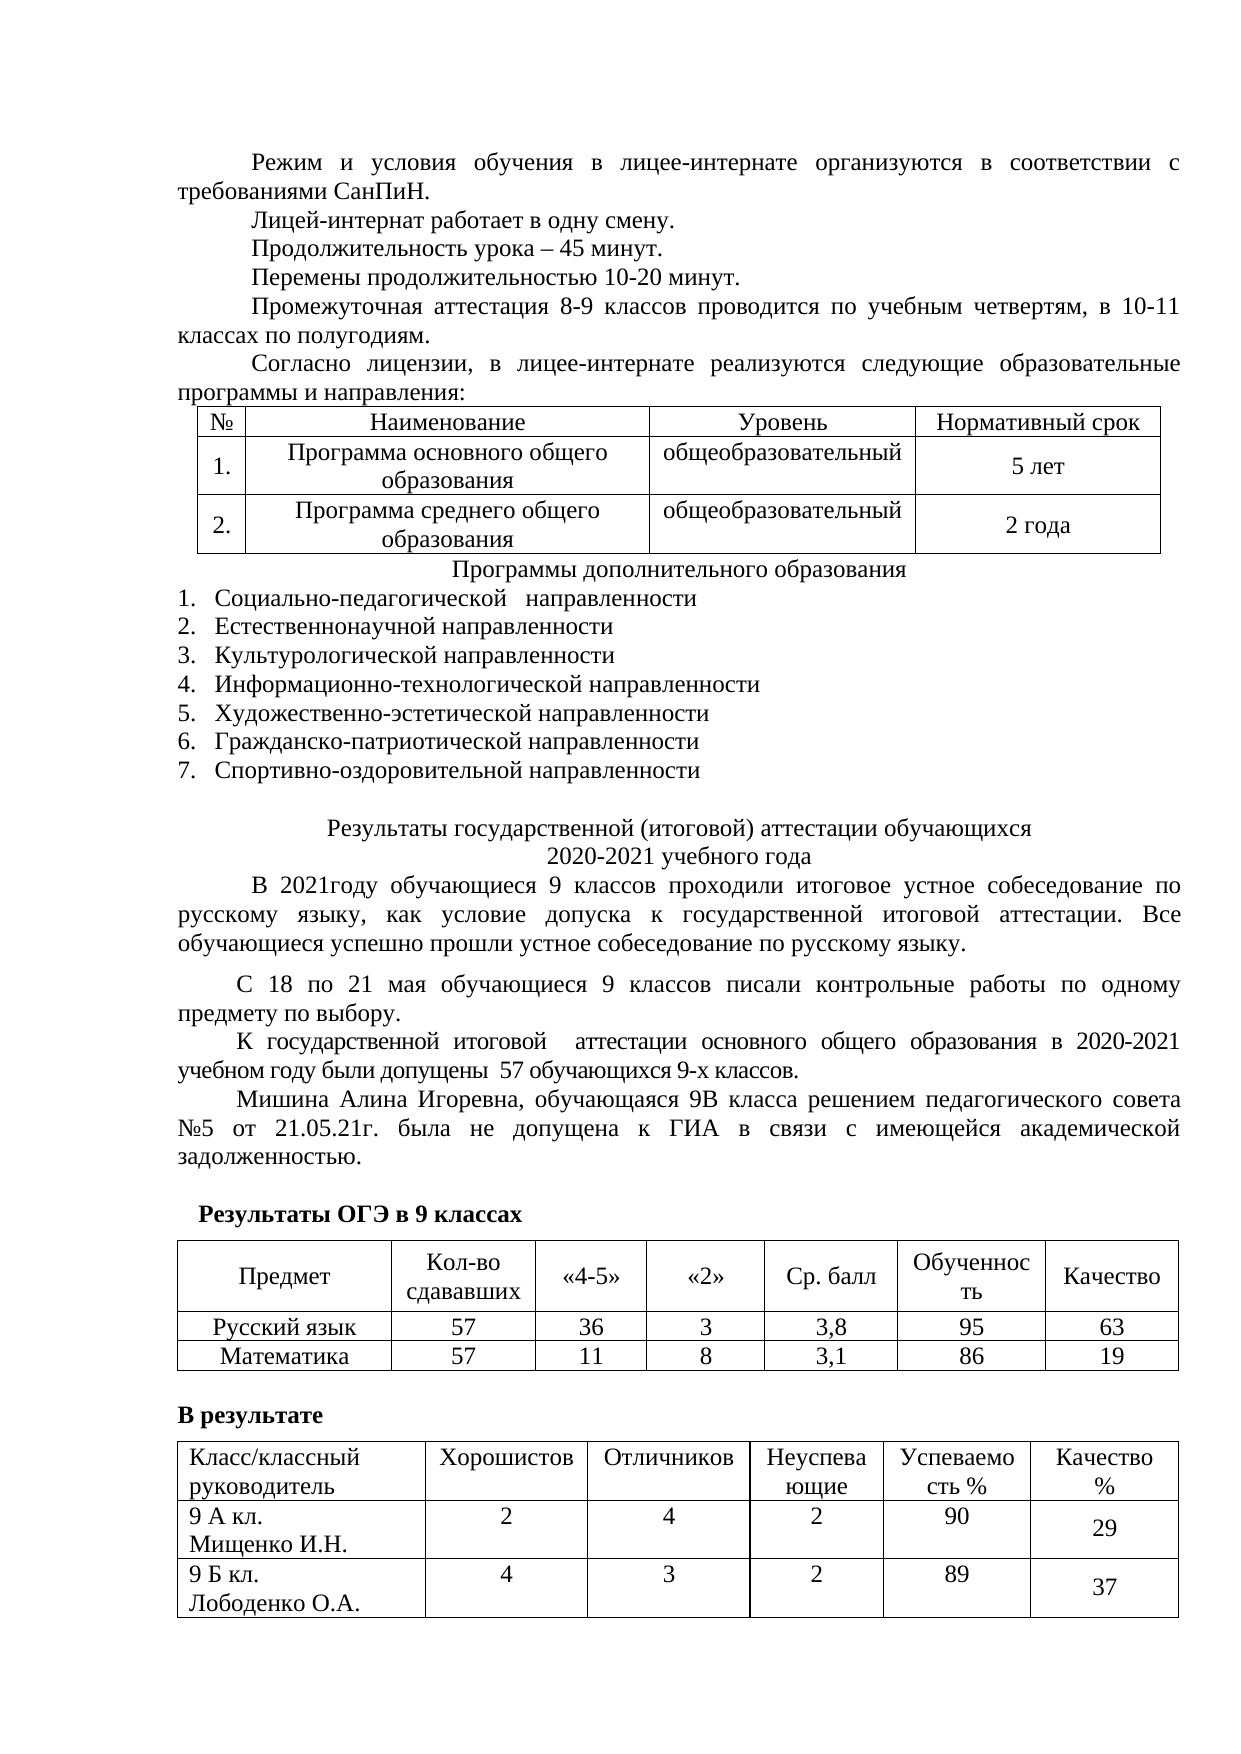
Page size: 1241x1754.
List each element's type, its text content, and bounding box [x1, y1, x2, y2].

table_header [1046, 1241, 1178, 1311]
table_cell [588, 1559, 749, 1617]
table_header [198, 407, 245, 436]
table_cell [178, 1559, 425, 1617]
text Лицей-интернат работает в одну смену. [177, 205, 1181, 233]
text К государственной итоговой аттестации основного общего образования в 2020-2021 учебном году были допущены 57 обучающихся 9-х классов. [177, 1026, 1182, 1084]
text Перемены продолжительностью 10-20 минут. [177, 262, 1181, 291]
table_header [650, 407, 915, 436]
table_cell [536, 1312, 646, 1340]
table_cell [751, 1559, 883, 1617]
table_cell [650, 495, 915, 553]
text Программы дополнительного образования [177, 554, 1181, 583]
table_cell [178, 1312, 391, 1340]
text Промежуточная аттестация 8-9 классов проводится по учебным четвертям, в 10-11 классах по полугодиям. [177, 291, 1181, 348]
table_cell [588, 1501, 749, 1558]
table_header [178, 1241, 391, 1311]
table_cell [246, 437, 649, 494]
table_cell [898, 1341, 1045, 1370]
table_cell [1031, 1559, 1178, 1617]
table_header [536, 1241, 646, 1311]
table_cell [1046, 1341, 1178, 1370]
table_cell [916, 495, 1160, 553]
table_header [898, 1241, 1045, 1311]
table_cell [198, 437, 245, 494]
list Художественно-эстетической направленности [177, 698, 1181, 726]
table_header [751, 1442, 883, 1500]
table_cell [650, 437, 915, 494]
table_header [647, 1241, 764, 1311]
text Результаты государственной (итоговой) аттестации обучающихся [177, 813, 1181, 841]
list Спортивно-оздоровительной направленности [177, 755, 1181, 784]
text Мишина Алина Игоревна, обучающаяся 9В класса решением педагогического совета №5 от 21.05.21г. была не допущена к ГИА в связи с имеющейся академической задолженностью. [177, 1084, 1182, 1170]
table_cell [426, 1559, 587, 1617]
list Социально-педагогической направленности [177, 583, 1181, 611]
list Информационно-технологической направленности [177, 669, 1181, 698]
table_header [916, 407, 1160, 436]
list Естественнонаучной направленности [177, 611, 1181, 640]
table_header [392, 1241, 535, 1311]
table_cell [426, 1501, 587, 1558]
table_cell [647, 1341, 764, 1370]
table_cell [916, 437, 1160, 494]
text Продолжительность урока – 45 минут. [177, 233, 1181, 262]
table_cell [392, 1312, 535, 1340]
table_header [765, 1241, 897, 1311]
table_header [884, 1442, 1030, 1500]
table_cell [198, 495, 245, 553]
list Культурологической направленности [177, 640, 1181, 669]
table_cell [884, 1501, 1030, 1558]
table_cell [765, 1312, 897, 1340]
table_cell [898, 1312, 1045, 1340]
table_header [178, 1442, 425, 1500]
text В 2021году обучающиеся 9 классов проходили итоговое устное собеседование по русскому языку, как условие допуска к государственной итоговой аттестации. Все обучающиеся успешно прошли устное собеседование по русскому языку. [178, 870, 1182, 956]
list Гражданско-патриотической направленности [177, 726, 1181, 755]
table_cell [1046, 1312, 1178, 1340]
text В результате [177, 1400, 1181, 1429]
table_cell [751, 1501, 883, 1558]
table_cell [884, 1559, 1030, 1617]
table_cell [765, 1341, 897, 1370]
text Режим и условия обучения в лицее-интернате организуются в соответствии с требованиями СанПиН. [177, 147, 1181, 205]
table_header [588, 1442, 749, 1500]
text Согласно лицензии, в лицее-интернате реализуются следующие образовательные программы и направления: [177, 348, 1181, 406]
text Результаты ОГЭ в 9 классах [177, 1199, 543, 1228]
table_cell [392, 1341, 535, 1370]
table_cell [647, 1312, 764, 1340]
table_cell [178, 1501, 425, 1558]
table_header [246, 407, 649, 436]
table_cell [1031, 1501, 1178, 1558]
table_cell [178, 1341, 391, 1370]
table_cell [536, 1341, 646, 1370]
text 2020-2021 учебного года [177, 841, 1181, 870]
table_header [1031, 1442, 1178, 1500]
text С 18 по 21 мая обучающиеся 9 классов писали контрольные работы по одному предмету по выбору. [178, 969, 1182, 1026]
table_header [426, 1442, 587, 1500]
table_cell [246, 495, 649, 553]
